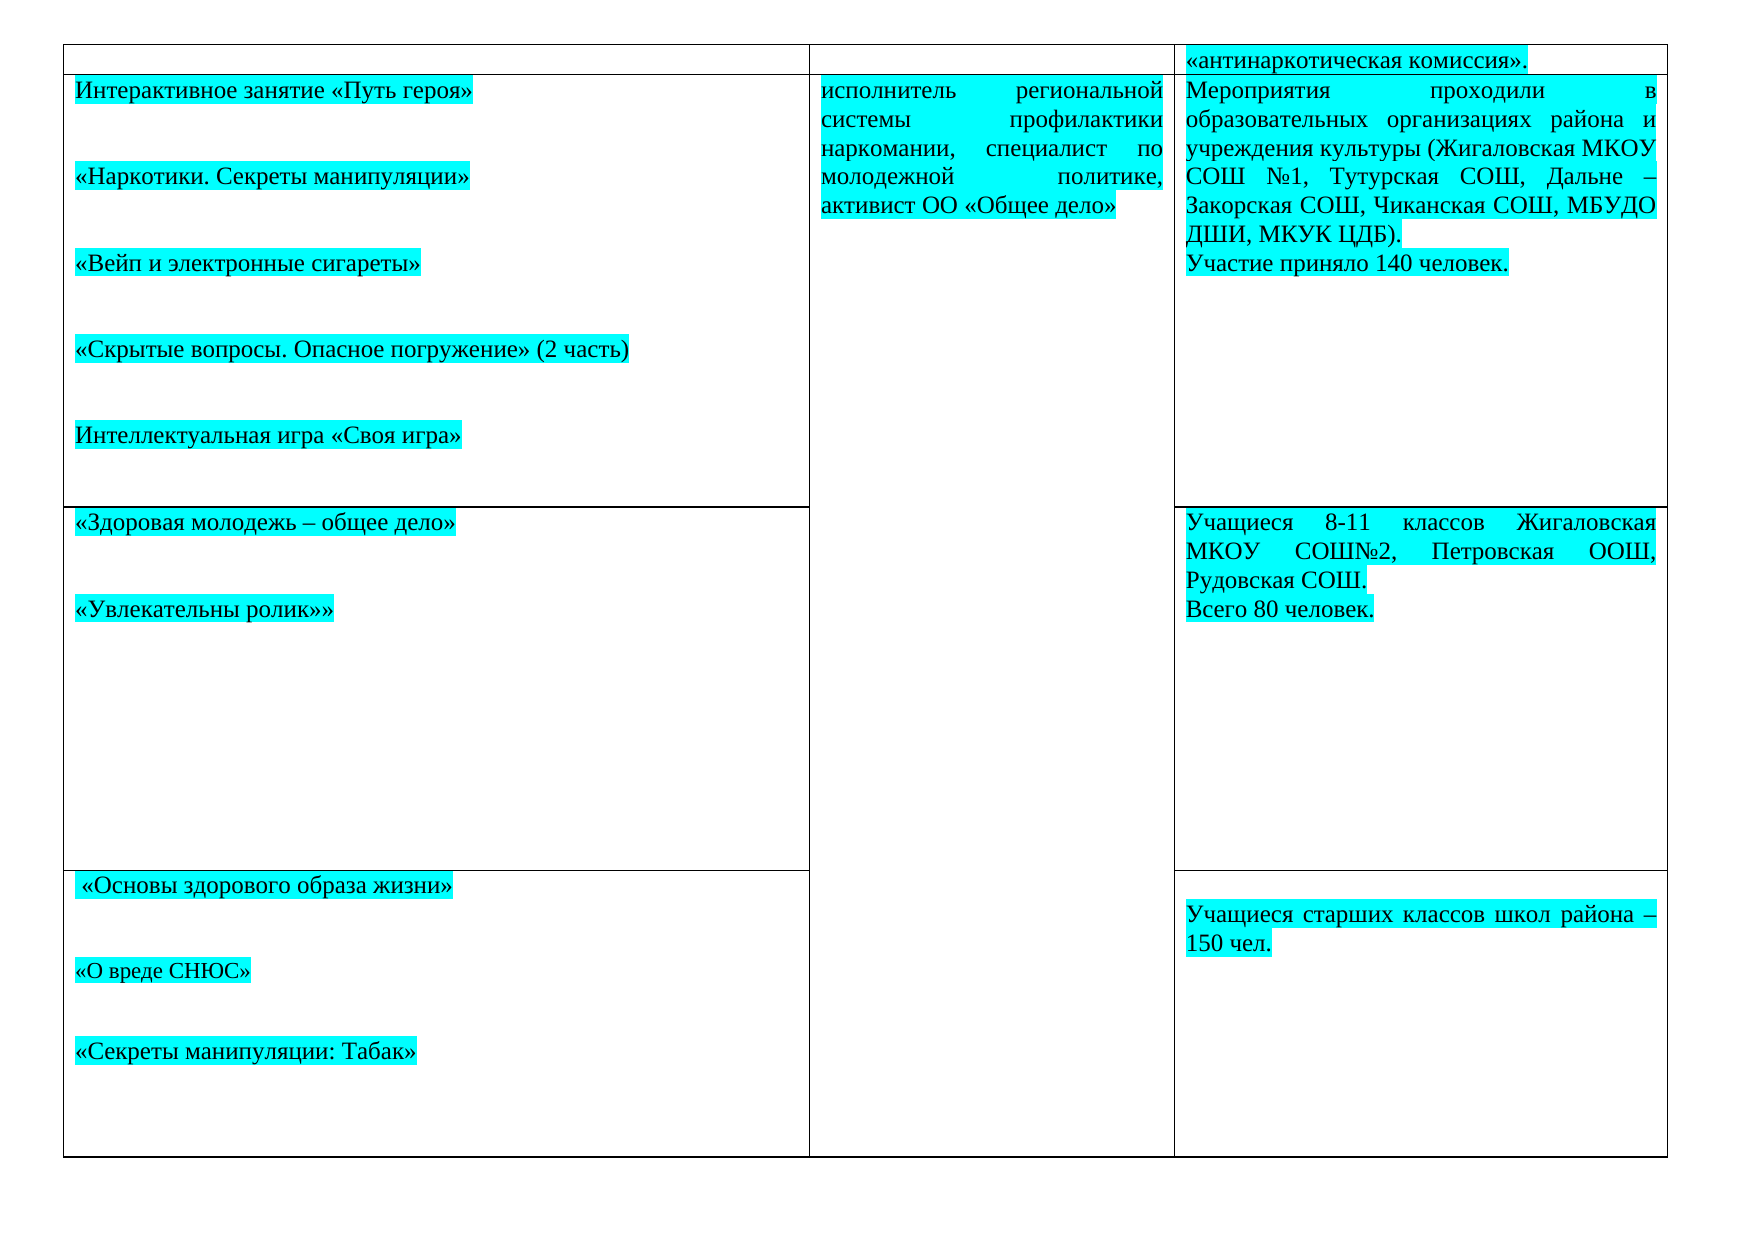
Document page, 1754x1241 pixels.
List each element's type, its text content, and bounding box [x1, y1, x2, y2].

table_cell Интерактивное занятие «Путь героя» «Наркотики. Секреты манипуляции» «Вейп и электронные сигареты» «Скрытые вопросы. Опасное погружение» (2 часть) Интеллектуальная игра «Своя игра» [64, 75, 809, 506]
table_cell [64, 871, 809, 1156]
table_cell Мероприятия проходили в образовательных организациях района и учреждения культуры (Жигаловская МКОУ СОШ №1, Тутурская СОШ, Дальне – Закорская СОШ, Чиканская СОШ, МБУДО ДШИ, МКУК ЦДБ). Участие приняло 140 человек. [1175, 75, 1667, 506]
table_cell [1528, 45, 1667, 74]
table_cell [810, 45, 1174, 74]
table_cell исполнитель региональной системы профилактики наркомании, специалист по молодежной политике, активист ОО «Общее дело» [810, 75, 1174, 1156]
table_cell «Здоровая молодежь – общее дело» «Увлекательны ролик»» [64, 508, 809, 869]
table_cell Учащиеся 8-11 классов Жигаловская МКОУ СОШ№2, Петровская ООШ, Рудовская СОШ. Всего 80 человек. [1175, 508, 1667, 869]
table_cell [1175, 871, 1667, 1156]
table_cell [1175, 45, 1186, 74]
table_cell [64, 45, 809, 74]
